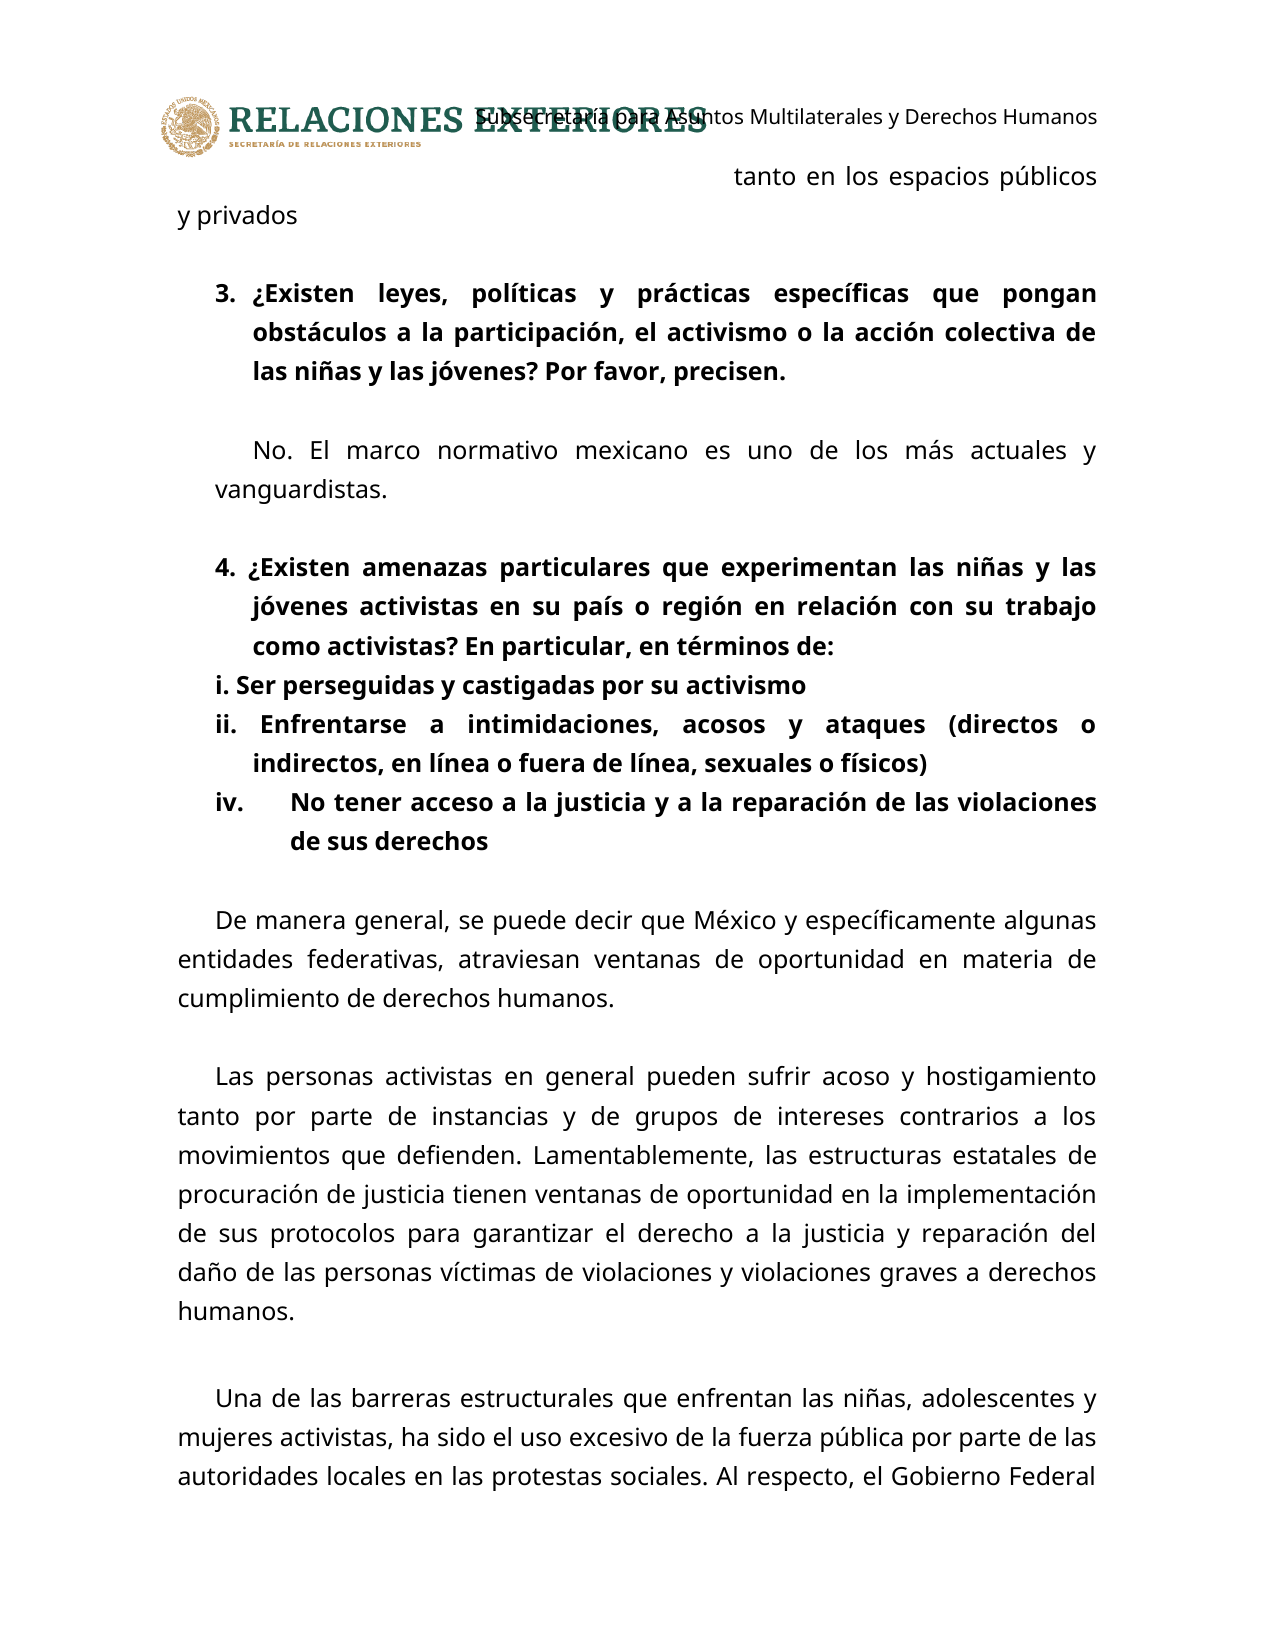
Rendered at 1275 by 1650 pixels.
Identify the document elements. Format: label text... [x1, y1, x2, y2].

text De manera general, se puede decir que México y específicamente algunas entidades federativas, atraviesan ventanas de oportunidad en materia de cumplimiento de derechos humanos. [177, 902, 1098, 1015]
list 4. ¿Existen amenazas particulares que experimentan las niñas y las jóvenes activistas en su país o región en relación con su trabajo como activistas? En particular, en términos de: [215, 550, 1098, 662]
list No. El marco normativo mexicano es uno de los más actuales y vanguardistas. [215, 432, 1098, 506]
picture [155, 92, 715, 160]
list i. Ser perseguidas y castigadas por su activismo [215, 667, 1098, 701]
list ii. Enfrentarse a intimidaciones, acosos y ataques (directos o indirectos, en línea o fuera de línea, sexuales o físicos) [215, 707, 1098, 780]
text Las personas activistas en general pueden sufrir acoso y hostigamiento tanto por parte de instancias y de grupos de intereses contrarios a los movimientos que defienden. Lamentablemente, las estructuras estatales de procuración de justicia tienen ventanas de oportunidad en la implementación de sus protocolos para garantizar el derecho a la justicia y reparación del daño de las personas víctimas de violaciones y violaciones graves a derechos humanos. [177, 1059, 1098, 1328]
list No tener acceso a la justicia y a la reparación de las violaciones de sus derechos [215, 785, 1098, 858]
list ¿Existen leyes, políticas y prácticas específicas que pongan obstáculos a la participación, el activismo o la acción colectiva de las niñas y las jóvenes? Por favor, precisen. [215, 276, 1098, 388]
